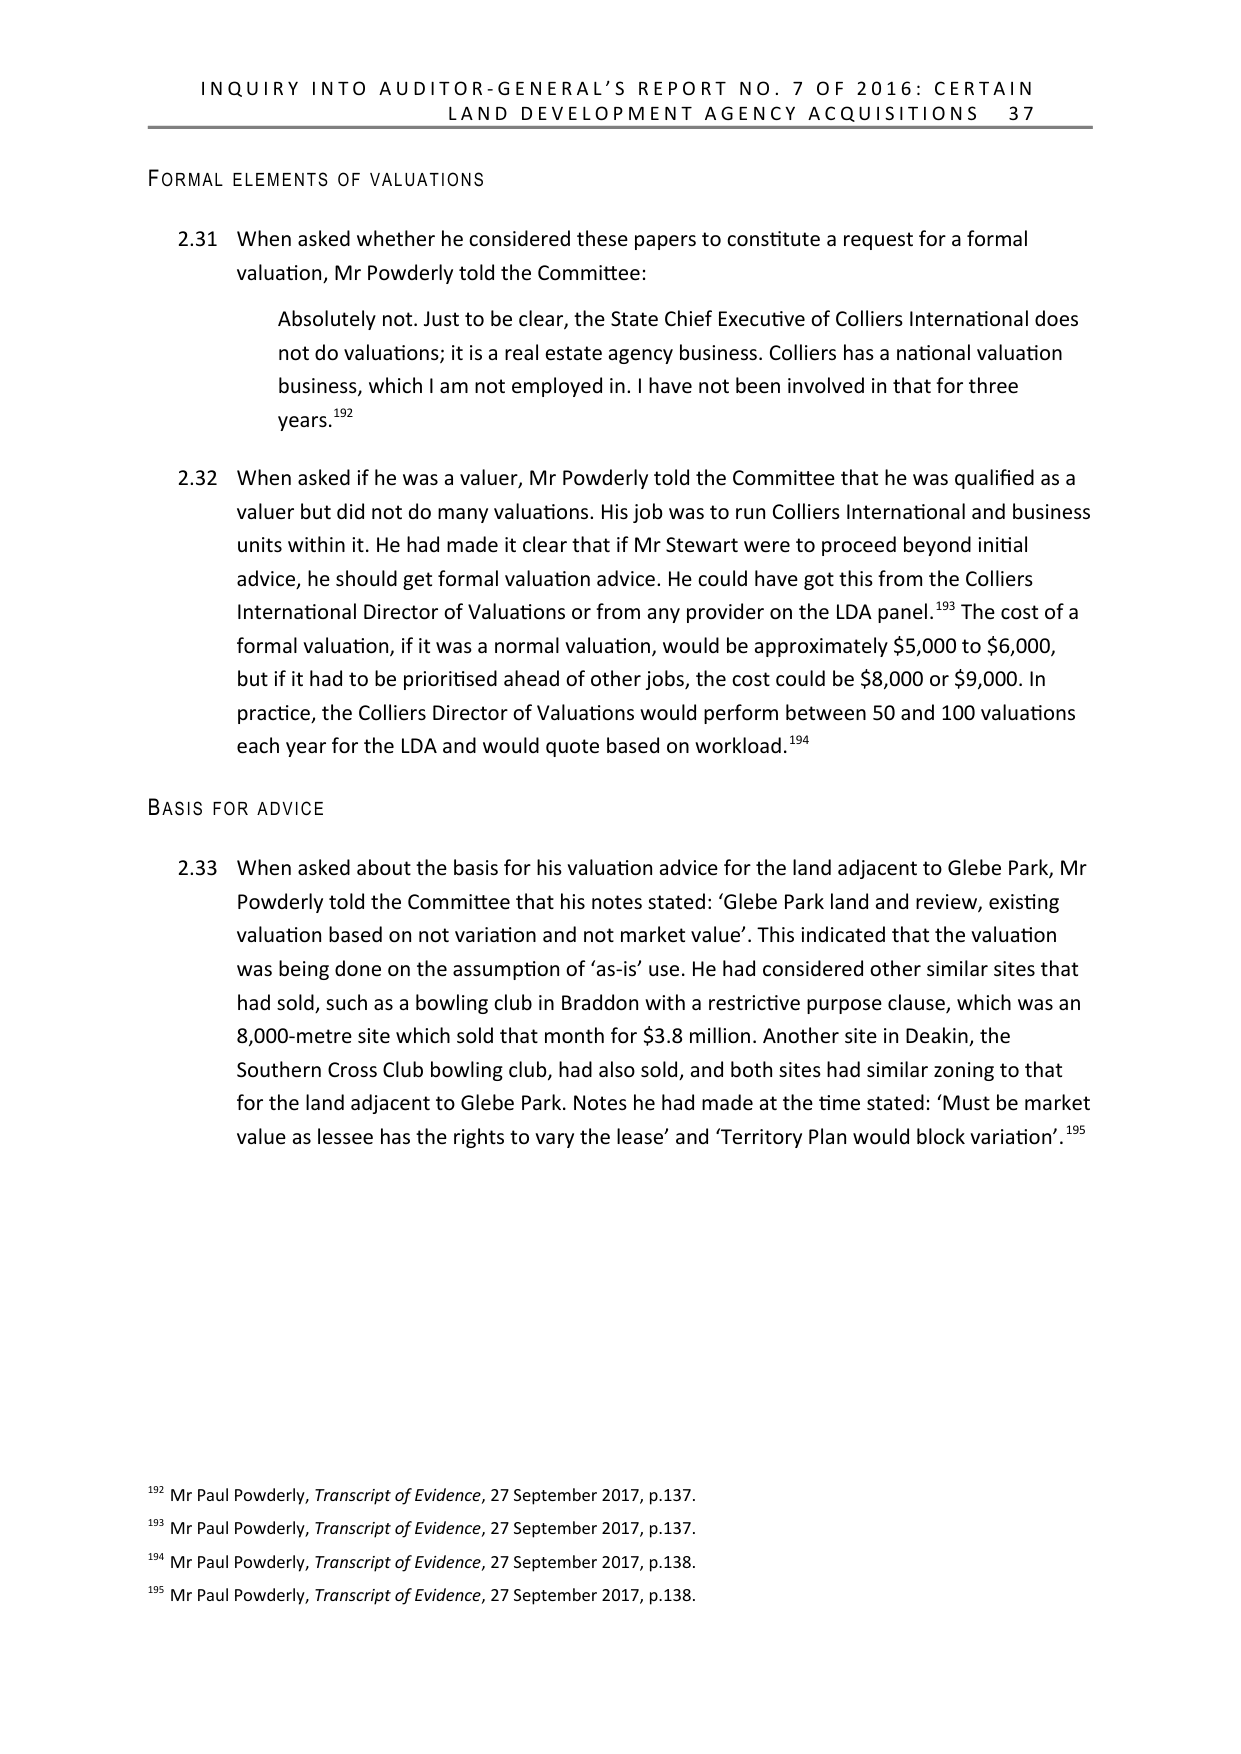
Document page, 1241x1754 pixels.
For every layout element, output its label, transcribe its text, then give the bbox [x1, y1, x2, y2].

text When asked if he was a valuer, Mr Powderly told the Committee that he was qualified as a valuer but did not do many valuations. His job was to run Colliers International and business units within it. He had made it clear that if Mr Stewart were to proceed beyond initial advice, he should get formal valuation advice. He could have got this from the Colliers International Director of Valuations or from any provider on the LDA panel. The cost of a formal valuation, if it was a normal valuation, would be approximately $5,000 to $6,000, but if it had to be prioritised ahead of other jobs, the cost could be $8,000 or $9,000. In practice, the Colliers Director of Valuations would perform between 50 and 100 valuations each year for the LDA and would quote based on workload. [177, 463, 1092, 760]
subtitle Formal elements of valuations [148, 165, 1092, 192]
subtitle Basis for advice [148, 794, 1092, 821]
text When asked whether he considered these papers to constitute a request for a formal valuation, Mr Powderly told the Committee: [177, 224, 1092, 286]
text Absolutely not. Just to be clear, the State Chief Executive of Colliers International does not do valuations; it is a real estate agency business. Colliers has a national valuation business, which I am not employed in. I have not been involved in that for three years. [278, 304, 1092, 433]
text When asked about the basis for his valuation advice for the land adjacent to Glebe Park, Mr Powderly told the Committee that his notes stated: ‘Glebe Park land and review, existing valuation based on not variation and not market value’. This indicated that the valuation was being done on the assumption of ‘as-is’ use. He had considered other similar sites that had sold, such as a bowling club in Braddon with a restrictive purpose clause, which was an 8,000-metre site which sold that month for $3.8 million. Another site in Deakin, the Southern Cross Club bowling club, had also sold, and both sites had similar zoning to that for the land adjacent to Glebe Park. Notes he had made at the time stated: ‘Must be market value as lessee has the rights to vary the lease’ and ‘Territory Plan would block variation’. [177, 853, 1092, 1150]
